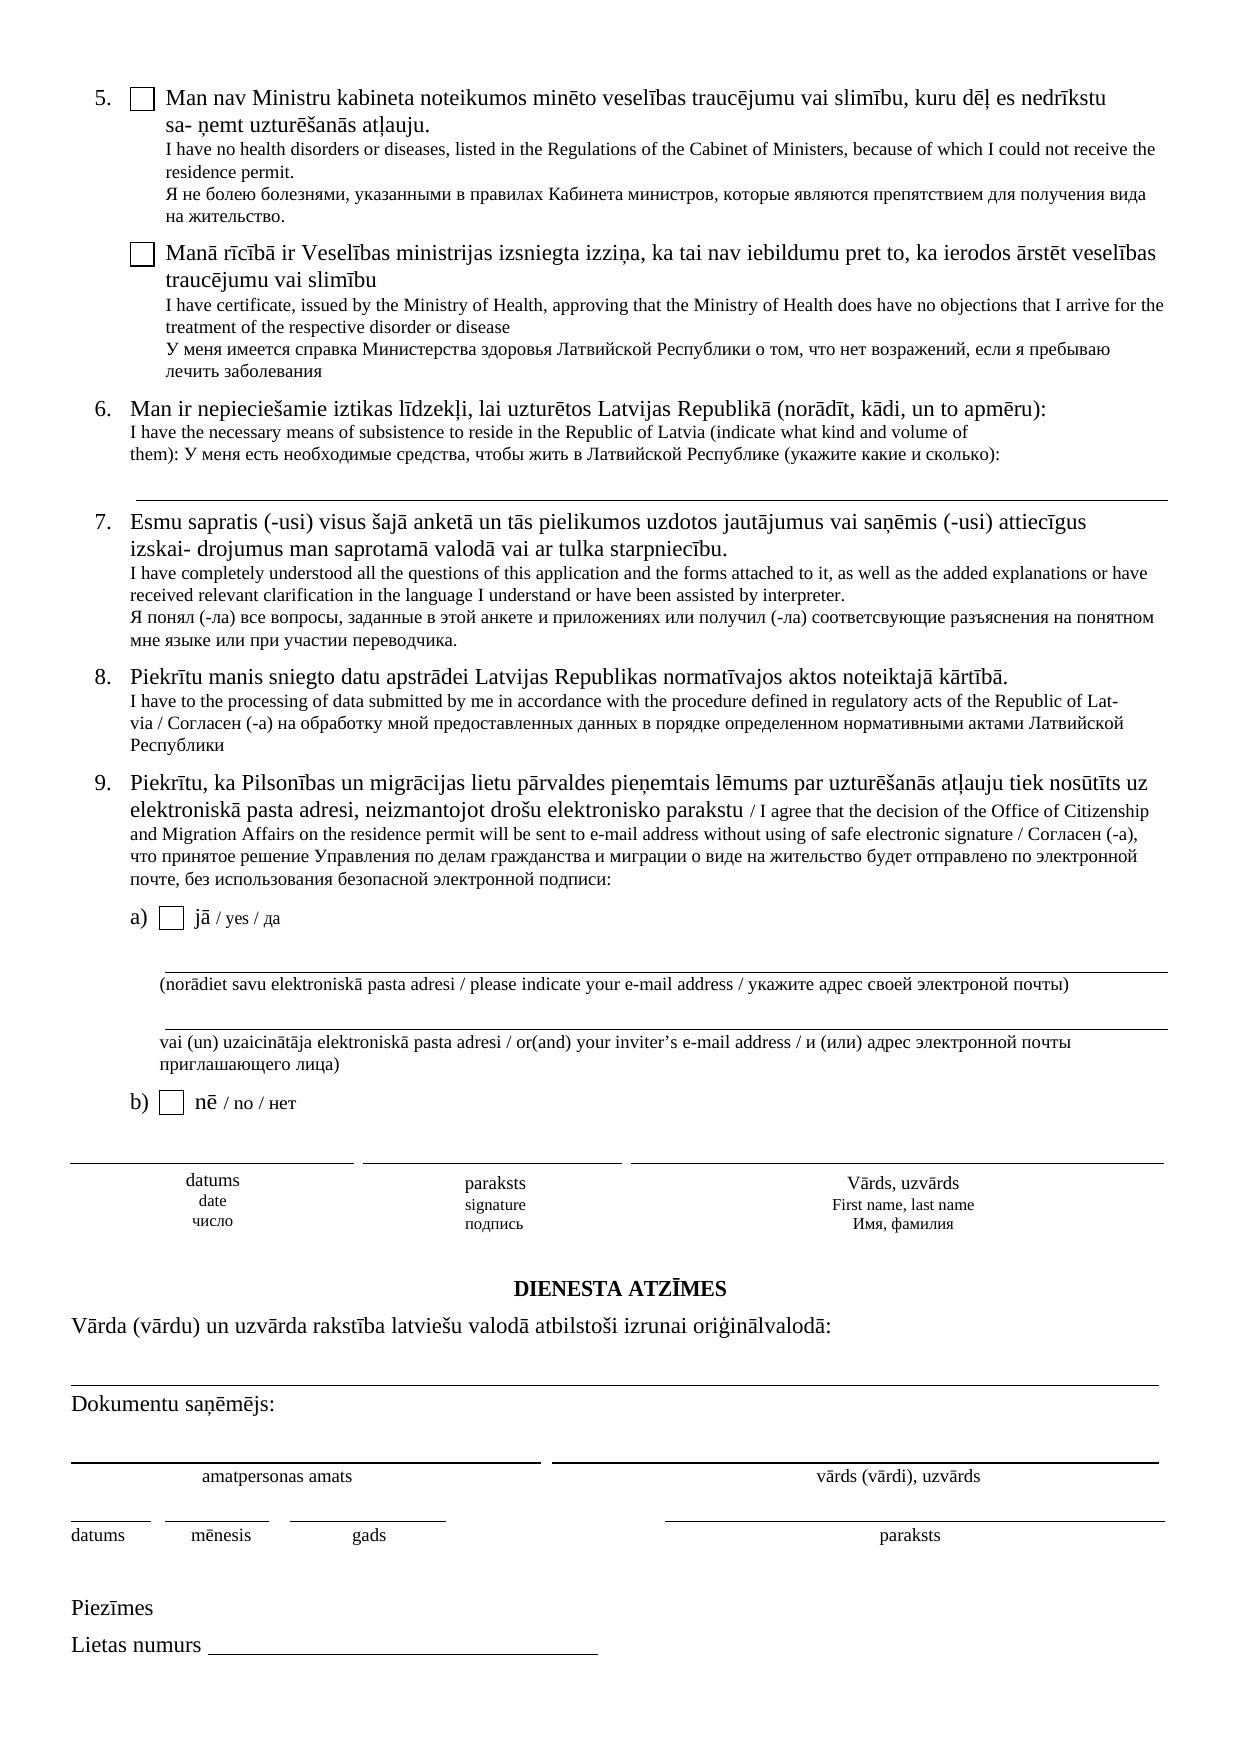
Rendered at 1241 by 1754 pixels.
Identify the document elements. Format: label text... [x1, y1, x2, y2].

text I have the necessary means of subsistence to reside in the Republic of Latvia (indicate what kind and volume of them): У меня есть необходимые средства, чтобы жить в Латвийской Республике (укажите какие и сколько): [130, 421, 1017, 465]
subtitle Manā rīcībā ir Veselības ministrijas izsniegta izziņa, ka tai nav iebildumu pret to, ka ierodos ārstēt veselības traucējumu vai slimību [165, 239, 1182, 293]
list nē / no / нет [130, 1088, 1182, 1114]
subtitle Piezīmes [71, 1594, 1182, 1620]
subtitle Man ir nepieciešamie iztikas līdzekļi, lai uzturētos Latvijas Republikā (norādīt, kādi, un to apmēru): [94, 395, 1182, 421]
text Lietas numurs [71, 1631, 1182, 1657]
text datums mēnesis gads paraksts [71, 1519, 1182, 1546]
list Piekrītu, ka Pilsonības un migrācijas lietu pārvaldes pieņemtais lēmums par uzturēšanās atļauju tiek nosūtīts uz elektroniskā pasta adresi, neizmantojot drošu elektronisko parakstu / I agree that the decision of the Office of Citizenship and Migration Affairs on the residence permit will be sent to e-mail address without using of safe electronic signature / Согласен (-а), что принятое решение Управления по делам гражданства и миграции о виде на жительство будет отправлено по электронной почте, без использования безопасной электронной подписи: [94, 769, 1163, 889]
text amatpersonas amats vārds (vārdi), uzvārds [202, 1460, 1182, 1487]
text (norādiet savu elektroniskā pasta adresi / please indicate your e-mail address / укажите адрес своей электроной почты) [159, 968, 1182, 994]
text Dokumentu saņēmējs: [71, 1390, 1182, 1416]
subtitle Piekrītu manis sniegto datu apstrādei Latvijas Republikas normatīvajos aktos noteiktajā kārtībā. [94, 663, 1182, 689]
text Я не болею болезнями, указанными в правилах Кабинета министров, которые являются препятствием для получения вида на жительство. [165, 183, 1161, 226]
text I have completely understood all the questions of this application and the forms attached to it, as well as the added explanations or have received relevant clarification in the language I understand or have been assisted by interpreter. [130, 562, 1182, 606]
subtitle Man nav Ministru kabineta noteikumos minēto veselības traucējumu vai slimību, kuru dēļ es nedrīkstu sa- ņemt uzturēšanās atļauju. [94, 84, 1138, 138]
text I have to the processing of data submitted by me in accordance with the procedure defined in regulatory acts of the Republic of Lat- via / Согласен (-а) на обработку мной предоставленных данных в порядке определенном нормативными актами Латвийской Республики [130, 689, 1127, 755]
subtitle Vārda (vārdu) un uzvārda rakstība latviešu valodā atbilstoši izrunai oriģinālvalodā: [71, 1312, 1182, 1338]
text У меня имеется справка Министерства здоровья Латвийской Республики о том, что нет возражений, если я пребываю лечить заболевания [165, 338, 1161, 382]
text Я понял (-ла) все вопросы, заданные в этой анкете и приложениях или получил (-ла) соответсвующие разъяснения на понятном мне языке или при участии переводчика. [130, 606, 1182, 650]
text I have no health disorders or diseases, listed in the Regulations of the Cabinet of Ministers, because of which I could not receive the residence permit. [165, 138, 1182, 182]
list jā / yes / да [130, 903, 1182, 929]
text DIENESTA ATZĪMES [384, 1275, 856, 1302]
text vai (un) uzaicinātāja elektroniskā pasta adresi / or(and) your inviter’s e-mail address / и (или) адрес электронной почты приглашающего лица) [159, 1025, 1182, 1074]
text I have certificate, issued by the Ministry of Health, approving that the Ministry of Health does have no objections that I arrive for the treatment of the respective disorder or disease [165, 293, 1182, 337]
text Vārds, uzvārds First name, last name Имя, фамилия [832, 1172, 974, 1233]
text paraksts signature подпись [464, 1172, 527, 1233]
subtitle Esmu sapratis (-usi) visus šajā anketā un tās pielikumos uzdotos jautājumus vai saņēmis (-usi) attiecīgus izskai- drojumus man saprotamā valodā vai ar tulka starpniecību. [94, 508, 1143, 561]
text datums date число [185, 1169, 240, 1230]
